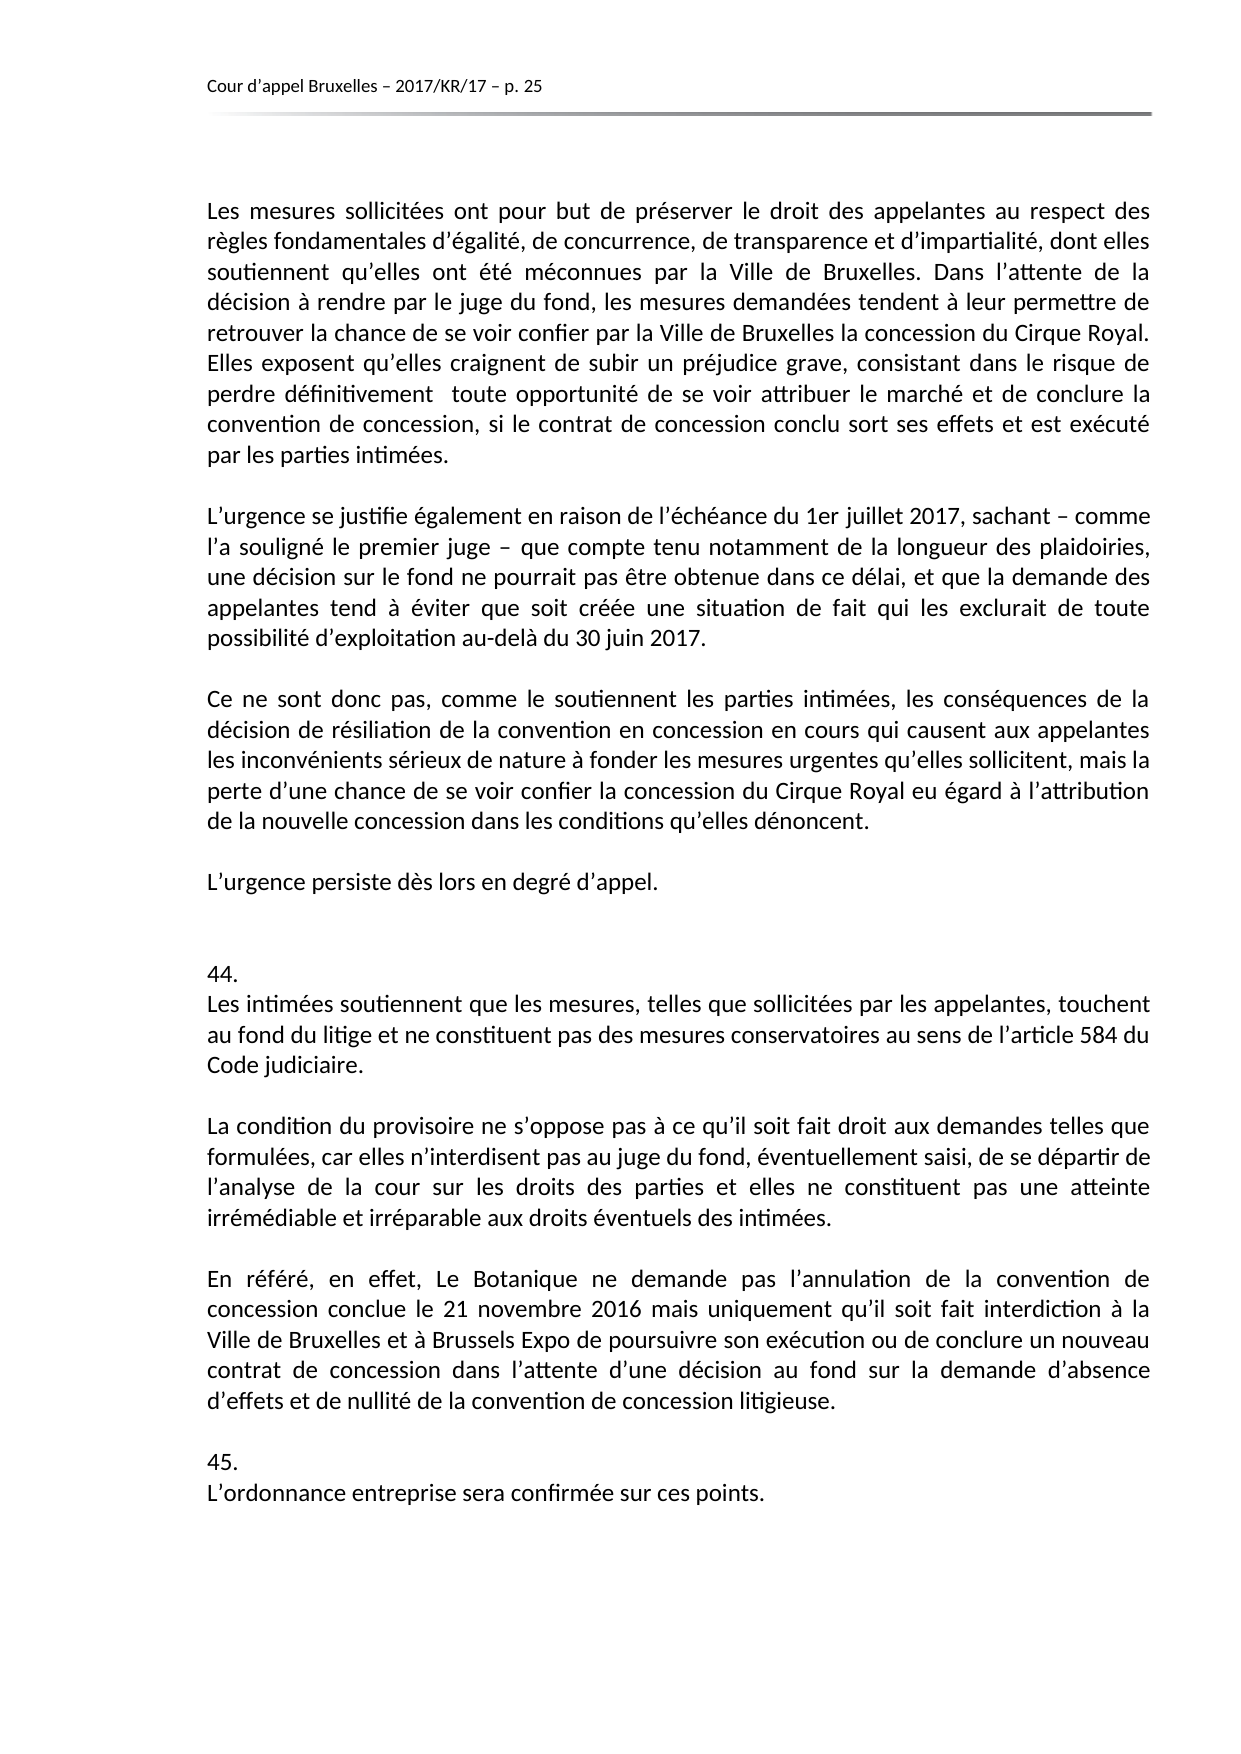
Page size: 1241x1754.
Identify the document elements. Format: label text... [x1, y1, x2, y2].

text La condition du provisoire ne s’oppose pas à ce qu’il soit fait droit aux demandes telles que formulées, car elles n’interdisent pas au juge du fond, éventuellement saisi, de se départir de l’analyse de la cour sur les droits des parties et elles ne constituent pas une atteinte irrémédiable et irréparable aux droits éventuels des intimées. [207, 1111, 1152, 1233]
text L’urgence se justifie également en raison de l’échéance du 1er juillet 2017, sachant – comme l’a souligné le premier juge – que compte tenu notamment de la longueur des plaidoiries, une décision sur le fond ne pourrait pas être obtenue dans ce délai, et que la demande des appelantes tend à éviter que soit créée une situation de fait qui les exclurait de toute possibilité d’exploitation au-delà du 30 juin 2017. [207, 500, 1152, 653]
text Les mesures sollicitées ont pour but de préserver le droit des appelantes au respect des règles fondamentales d’égalité, de concurrence, de transparence et d’impartialité, dont elles soutiennent qu’elles ont été méconnues par la Ville de Bruxelles. Dans l’attente de la décision à rendre par le juge du fond, les mesures demandées tendent à leur permettre de retrouver la chance de se voir confier par la Ville de Bruxelles la concession du Cirque Royal. Elles exposent qu’elles craignent de subir un préjudice grave, consistant dans le risque de perdre définitivement toute opportunité de se voir attribuer le marché et de conclure la convention de concession, si le contrat de concession conclu sort ses effets et est exécuté par les parties intimées. [207, 195, 1152, 469]
text L’ordonnance entreprise sera confirmée sur ces points. [207, 1477, 1152, 1507]
text Les intimées soutiennent que les mesures, telles que sollicitées par les appelantes, touchent au fond du litige et ne constituent pas des mesures conservatoires au sens de l’article 584 du Code judiciaire. [207, 988, 1152, 1080]
picture [207, 112, 1153, 116]
text L’urgence persiste dès lors en degré d’appel. [207, 866, 1152, 897]
text Ce ne sont donc pas, comme le soutiennent les parties intimées, les conséquences de la décision de résiliation de la convention en concession en cours qui causent aux appelantes les inconvénients sérieux de nature à fonder les mesures urgentes qu’elles sollicitent, mais la perte d’une chance de se voir confier la concession du Cirque Royal eu égard à l’attribution de la nouvelle concession dans les conditions qu’elles dénoncent. [207, 683, 1152, 836]
text En référé, en effet, Le Botanique ne demande pas l’annulation de la convention de concession conclue le 21 novembre 2016 mais uniquement qu’il soit fait interdiction à la Ville de Bruxelles et à Brussels Expo de poursuivre son exécution ou de conclure un nouveau contrat de concession dans l’attente d’une décision au fond sur la demande d’absence d’effets et de nullité de la convention de concession litigieuse. [207, 1263, 1152, 1416]
text 45. [207, 1446, 1152, 1477]
text 44. [207, 958, 1152, 988]
